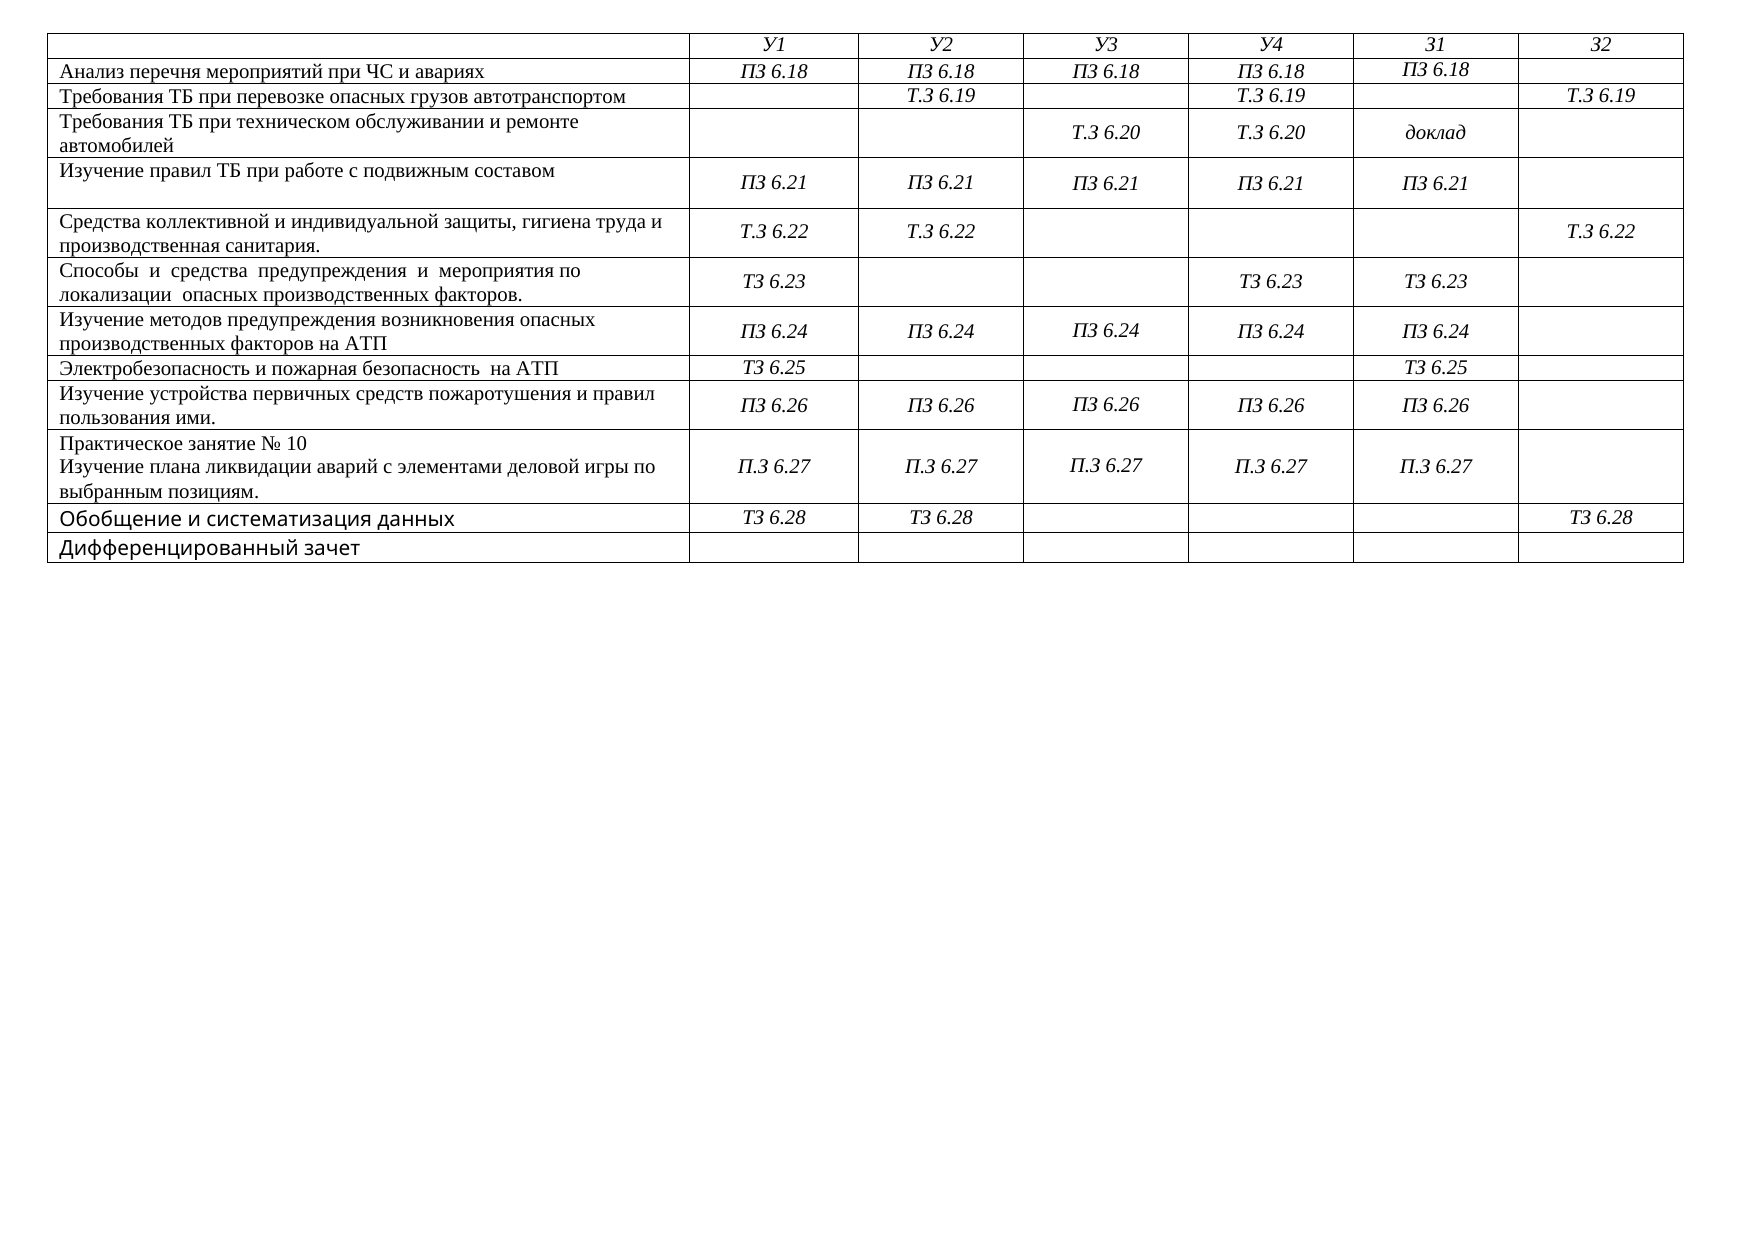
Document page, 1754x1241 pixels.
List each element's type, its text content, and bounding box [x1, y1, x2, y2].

table_cell [1519, 430, 1683, 503]
table_cell Требования ТБ при техническом обслуживании и ремонте автомобилей [48, 109, 689, 157]
table_cell [1024, 209, 1188, 257]
table_cell [1354, 84, 1518, 108]
table_cell [1519, 258, 1683, 306]
table_cell ТЗ 6.23 [690, 258, 858, 306]
table_cell [1024, 533, 1188, 562]
table_cell [1024, 356, 1188, 380]
table_cell ПЗ 6.26 [690, 381, 858, 429]
table_cell ТЗ 6.25 [690, 356, 858, 380]
table_cell [1519, 356, 1683, 380]
table_cell [690, 109, 858, 157]
table_cell Средства коллективной и индивидуальной защиты, гигиена труда и производственная санитария. [48, 209, 689, 257]
table_cell Т.З 6.20 [1189, 109, 1353, 157]
table_cell [1519, 381, 1683, 429]
table_cell [859, 258, 1023, 306]
table_cell ПЗ 6.26 [1189, 381, 1353, 429]
table_cell Дифференцированный зачет [48, 533, 689, 562]
table_header У2 [859, 34, 1023, 58]
table_cell ПЗ 6.21 [1024, 158, 1188, 208]
table_cell П.З 6.27 [859, 430, 1023, 503]
table_cell ПЗ 6.18 [690, 59, 858, 83]
table_cell ТЗ 6.28 [859, 504, 1023, 532]
table_cell [1519, 158, 1683, 208]
table_cell [1189, 504, 1353, 532]
table_cell доклад [1354, 109, 1518, 157]
table_header У3 [1024, 34, 1188, 58]
table_cell Обобщение и систематизация данных [48, 504, 689, 532]
table_cell ТЗ 6.23 [1354, 258, 1518, 306]
table_cell Изучение устройства первичных средств пожаротушения и правил пользования ими. [48, 381, 689, 429]
table_cell [1354, 504, 1518, 532]
table_cell Изучение правил ТБ при работе с подвижным составом [48, 158, 689, 208]
table_cell П.З 6.27 [1354, 430, 1518, 503]
table_cell ТЗ 6.28 [690, 504, 858, 532]
table_cell ПЗ 6.26 [859, 381, 1023, 429]
table_cell ПЗ 6.21 [859, 158, 1023, 208]
table_header З2 [1519, 34, 1683, 58]
table_cell ПЗ 6.26 [1354, 381, 1518, 429]
table_cell [1189, 356, 1353, 380]
table_cell [1519, 533, 1683, 562]
table_cell Требования ТБ при перевозке опасных грузов автотранспортом [48, 84, 689, 108]
table_cell Практическое занятие № 10 Изучение плана ликвидации аварий с элементами деловой игры по выбранным позициям. [48, 430, 689, 503]
table_cell [859, 533, 1023, 562]
table_cell ТЗ 6.28 [1519, 504, 1683, 532]
table_cell [859, 356, 1023, 380]
table_header [48, 34, 689, 58]
table_cell Способы и средства предупреждения и мероприятия по локализации опасных производственных факторов. [48, 258, 689, 306]
table_cell [1354, 209, 1518, 257]
table_cell ПЗ 6.18 [1189, 59, 1353, 83]
table_cell ПЗ 6.21 [1354, 158, 1518, 208]
table_cell Т.З 6.19 [859, 84, 1023, 108]
table_cell ПЗ 6.24 [1024, 307, 1188, 355]
table_cell Изучение методов предупреждения возникновения опасных производственных факторов на АТП [48, 307, 689, 355]
table_cell Анализ перечня мероприятий при ЧС и авариях [48, 59, 689, 83]
table_cell [1354, 533, 1518, 562]
table_cell [1024, 84, 1188, 108]
table_cell Т.З 6.19 [1189, 84, 1353, 108]
table_cell [1519, 307, 1683, 355]
table_cell ПЗ 6.24 [1354, 307, 1518, 355]
table_header У4 [1189, 34, 1353, 58]
table_cell ПЗ 6.24 [1189, 307, 1353, 355]
table_cell [1024, 258, 1188, 306]
table_cell [1189, 209, 1353, 257]
table_cell ПЗ 6.18 [1354, 59, 1518, 83]
table_header З1 [1354, 34, 1518, 58]
table_cell П.З 6.27 [1189, 430, 1353, 503]
table_cell Т.З 6.19 [1519, 84, 1683, 108]
table_cell [690, 533, 858, 562]
table_cell Т.З 6.22 [859, 209, 1023, 257]
table_cell [1519, 59, 1683, 83]
table_cell Т.З 6.22 [690, 209, 858, 257]
table_cell ПЗ 6.18 [1024, 59, 1188, 83]
table_cell ТЗ 6.23 [1189, 258, 1353, 306]
table_cell Т.З 6.20 [1024, 109, 1188, 157]
table_cell [690, 84, 858, 108]
table_cell П.З 6.27 [1024, 430, 1188, 503]
table_cell ПЗ 6.24 [859, 307, 1023, 355]
table_header У1 [690, 34, 858, 58]
table_cell Т.З 6.22 [1519, 209, 1683, 257]
table_cell П.З 6.27 [690, 430, 858, 503]
table_cell ПЗ 6.24 [690, 307, 858, 355]
table_cell ТЗ 6.25 [1354, 356, 1518, 380]
table_cell [1189, 533, 1353, 562]
table_cell [859, 109, 1023, 157]
table_cell ПЗ 6.21 [1189, 158, 1353, 208]
table_cell Электробезопасность и пожарная безопасность на АТП [48, 356, 689, 380]
table_cell ПЗ 6.21 [690, 158, 858, 208]
table_cell ПЗ 6.26 [1024, 381, 1188, 429]
table_cell [1024, 504, 1188, 532]
table_cell [1519, 109, 1683, 157]
table_cell ПЗ 6.18 [859, 59, 1023, 83]
